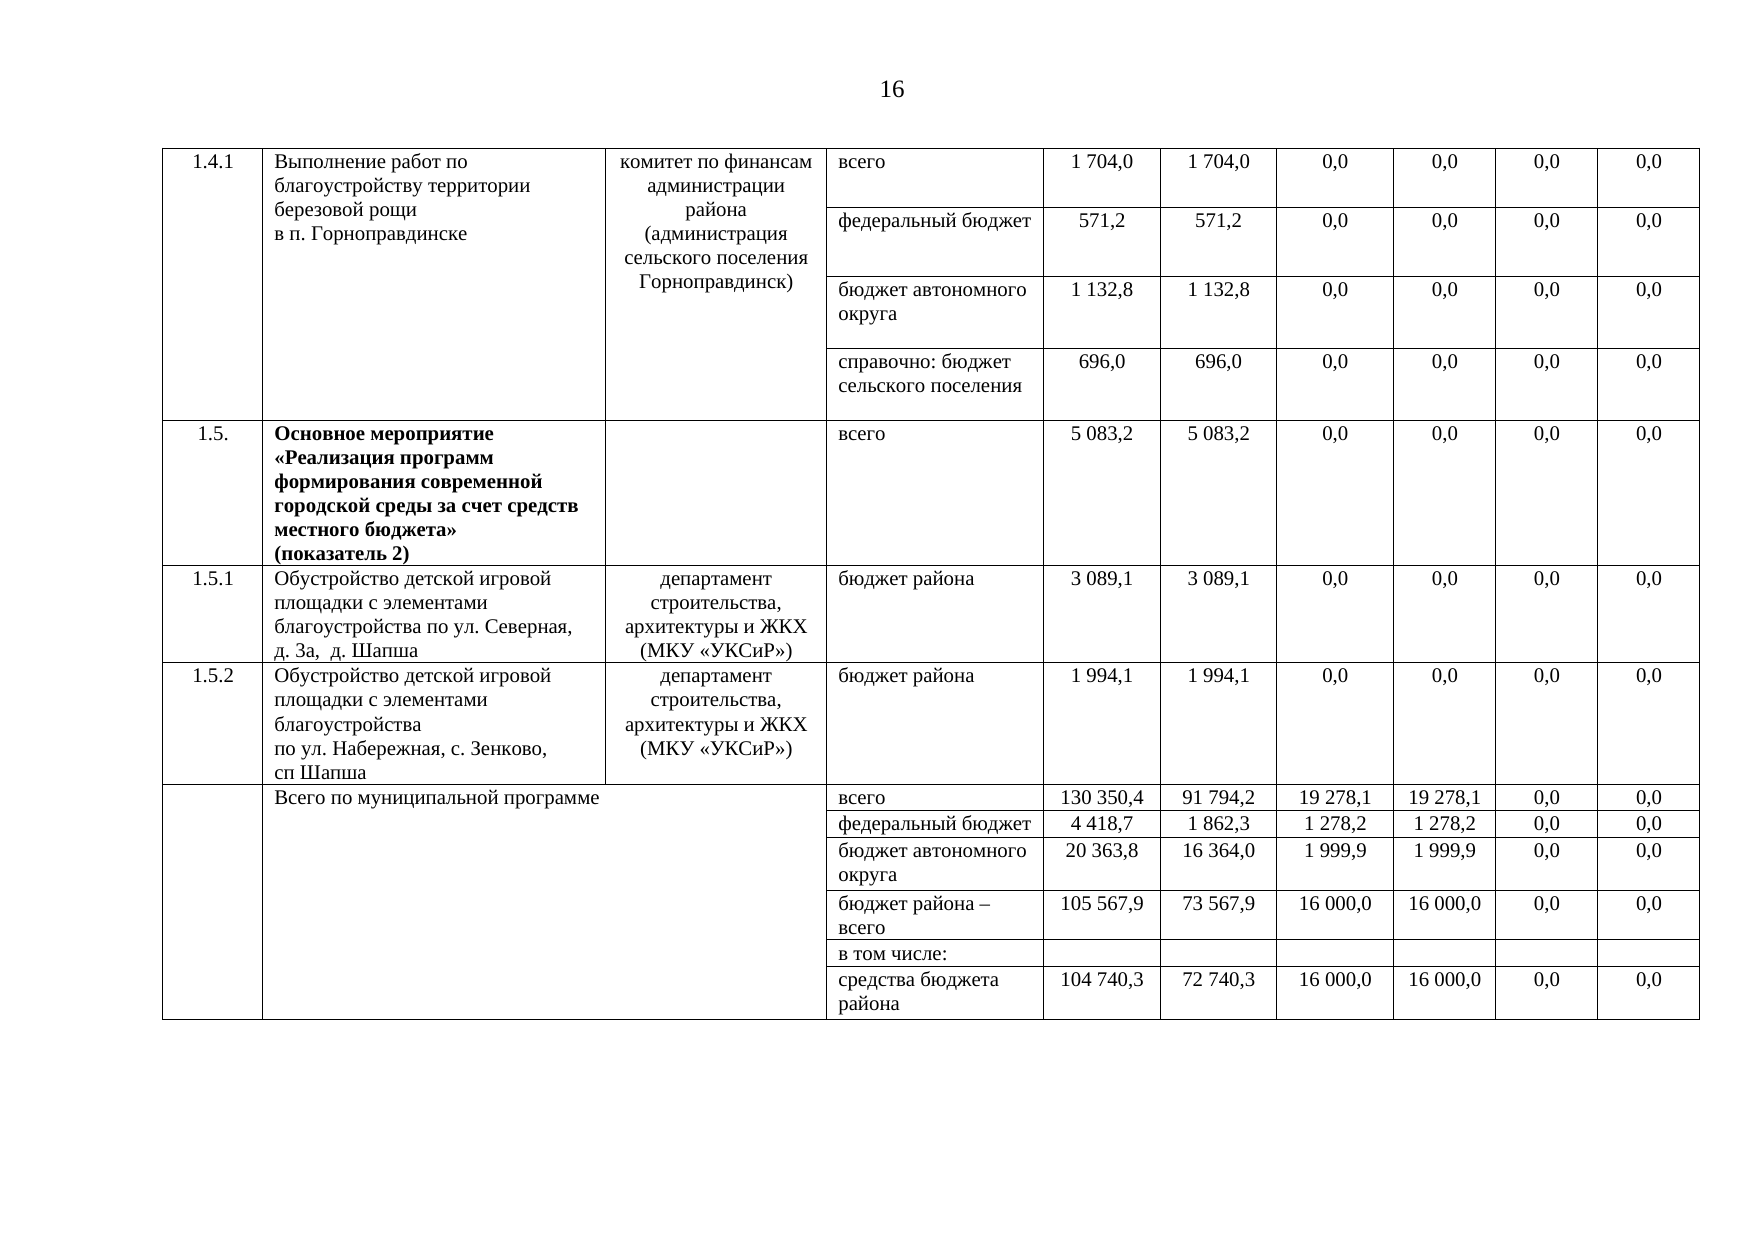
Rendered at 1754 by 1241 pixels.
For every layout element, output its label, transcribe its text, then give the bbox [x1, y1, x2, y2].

table_cell 0,0 [1394, 421, 1495, 565]
table_cell 696,0 [1161, 349, 1276, 419]
table_cell 0,0 [1496, 421, 1597, 565]
table_cell 3 089,1 [1161, 566, 1276, 662]
table_cell 0,0 [1598, 277, 1699, 348]
table_cell [1277, 940, 1393, 966]
table_cell 0,0 [1496, 149, 1597, 207]
table_cell 0,0 [1496, 967, 1597, 1019]
table_cell 0,0 [1277, 421, 1393, 565]
table_cell 0,0 [1598, 785, 1699, 810]
table_cell 0,0 [1394, 277, 1495, 348]
table_cell 20 363,8 [1044, 838, 1160, 890]
table_cell департамент строительства, архитектуры и ЖКХ (МКУ «УКСиР») [606, 663, 826, 784]
table_cell федеральный бюджет [827, 208, 1043, 276]
table_cell 0,0 [1598, 891, 1699, 939]
table_cell 5 083,2 [1044, 421, 1160, 565]
table_cell комитет по финансам администрации района (администрация сельского поселения Горноправдинск) [606, 149, 826, 419]
table_cell 1 132,8 [1161, 277, 1276, 348]
table_cell 0,0 [1496, 891, 1597, 939]
table_cell бюджет автономного округа [827, 277, 1043, 348]
table_cell 0,0 [1496, 349, 1597, 419]
table_cell средства бюджета района [827, 967, 1043, 1019]
table_cell 0,0 [1277, 277, 1393, 348]
table_cell 0,0 [1394, 566, 1495, 662]
table_cell 0,0 [1277, 208, 1393, 276]
table_cell 696,0 [1044, 349, 1160, 419]
table_cell 0,0 [1598, 838, 1699, 890]
table_cell 0,0 [1598, 967, 1699, 1019]
table_cell 91 794,2 [1161, 785, 1276, 810]
table_cell [606, 421, 826, 565]
table_cell 0,0 [1496, 811, 1597, 837]
table_cell 0,0 [1598, 149, 1699, 207]
table_cell 0,0 [1394, 349, 1495, 419]
table_cell 0,0 [1496, 277, 1597, 348]
table_cell [1496, 940, 1597, 966]
table_cell 0,0 [1598, 811, 1699, 837]
table_cell 1.5. [163, 421, 262, 565]
table_cell [1161, 940, 1276, 966]
table_cell бюджет района [827, 566, 1043, 662]
table_cell 0,0 [1277, 349, 1393, 419]
table_cell [1044, 940, 1160, 966]
table_cell 0,0 [1394, 663, 1495, 784]
table_cell 0,0 [1277, 566, 1393, 662]
table_cell Всего по муниципальной программе [263, 785, 826, 1019]
table_cell 16 000,0 [1277, 967, 1393, 1019]
table_cell 571,2 [1161, 208, 1276, 276]
table_cell 19 278,1 [1277, 785, 1393, 810]
table_cell 1 994,1 [1161, 663, 1276, 784]
table_cell 0,0 [1277, 149, 1393, 207]
table_cell Выполнение работ по благоустройству территории березовой рощи в п. Горноправдинске [263, 149, 605, 419]
table_cell бюджет района [827, 663, 1043, 784]
table_cell всего [827, 785, 1043, 810]
table_cell 0,0 [1394, 149, 1495, 207]
table_cell Обустройство детской игровой площадки с элементами благоустройства по ул. Северная, д. 3а, д. Шапша [263, 566, 605, 662]
table_cell 0,0 [1496, 663, 1597, 784]
table_cell всего [827, 149, 1043, 207]
table_cell [1394, 940, 1495, 966]
table_cell 1 132,8 [1044, 277, 1160, 348]
table_cell 1 999,9 [1277, 838, 1393, 890]
table_cell [1598, 940, 1699, 966]
table_cell справочно: бюджет сельского поселения [827, 349, 1043, 419]
table_cell Основное мероприятие «Реализация программ формирования современной городской среды за счет средств местного бюджета» (показатель 2) [263, 421, 605, 565]
table_cell 0,0 [1496, 208, 1597, 276]
table_cell 1 278,2 [1394, 811, 1495, 837]
table_cell бюджет района – всего [827, 891, 1043, 939]
table_cell Обустройство детской игровой площадки с элементами благоустройства по ул. Набережная, с. Зенково, сп Шапша [263, 663, 605, 784]
table_cell 0,0 [1598, 349, 1699, 419]
table_cell 1 704,0 [1161, 149, 1276, 207]
table_cell 0,0 [1598, 663, 1699, 784]
table_cell 0,0 [1496, 838, 1597, 890]
table_cell в том числе: [827, 940, 1043, 966]
table_cell 104 740,3 [1044, 967, 1160, 1019]
table_cell 1 999,9 [1394, 838, 1495, 890]
table_cell 16 000,0 [1394, 891, 1495, 939]
table_cell [163, 785, 262, 1019]
table_cell департамент строительства, архитектуры и ЖКХ (МКУ «УКСиР») [606, 566, 826, 662]
table_cell 4 418,7 [1044, 811, 1160, 837]
table_cell 72 740,3 [1161, 967, 1276, 1019]
table_cell 130 350,4 [1044, 785, 1160, 810]
table_cell бюджет автономного округа [827, 838, 1043, 890]
table_cell 5 083,2 [1161, 421, 1276, 565]
table_cell 19 278,1 [1394, 785, 1495, 810]
table_cell 0,0 [1496, 785, 1597, 810]
table_cell 16 364,0 [1161, 838, 1276, 890]
table_cell 0,0 [1598, 208, 1699, 276]
table_cell 0,0 [1394, 208, 1495, 276]
table_cell 105 567,9 [1044, 891, 1160, 939]
table_cell 1 278,2 [1277, 811, 1393, 837]
table_cell всего [827, 421, 1043, 565]
table_cell 1 994,1 [1044, 663, 1160, 784]
table_cell федеральный бюджет [827, 811, 1043, 837]
table_cell 1.5.1 [163, 566, 262, 662]
table_cell 0,0 [1496, 566, 1597, 662]
table_cell 3 089,1 [1044, 566, 1160, 662]
table_cell 1 862,3 [1161, 811, 1276, 837]
table_cell 1.4.1 [163, 149, 262, 419]
table_cell 0,0 [1598, 566, 1699, 662]
table_cell 0,0 [1598, 421, 1699, 565]
table_cell 73 567,9 [1161, 891, 1276, 939]
table_cell 1.5.2 [163, 663, 262, 784]
table_cell 1 704,0 [1044, 149, 1160, 207]
table_cell 16 000,0 [1277, 891, 1393, 939]
table_cell 0,0 [1277, 663, 1393, 784]
table_cell 16 000,0 [1394, 967, 1495, 1019]
table_cell 571,2 [1044, 208, 1160, 276]
